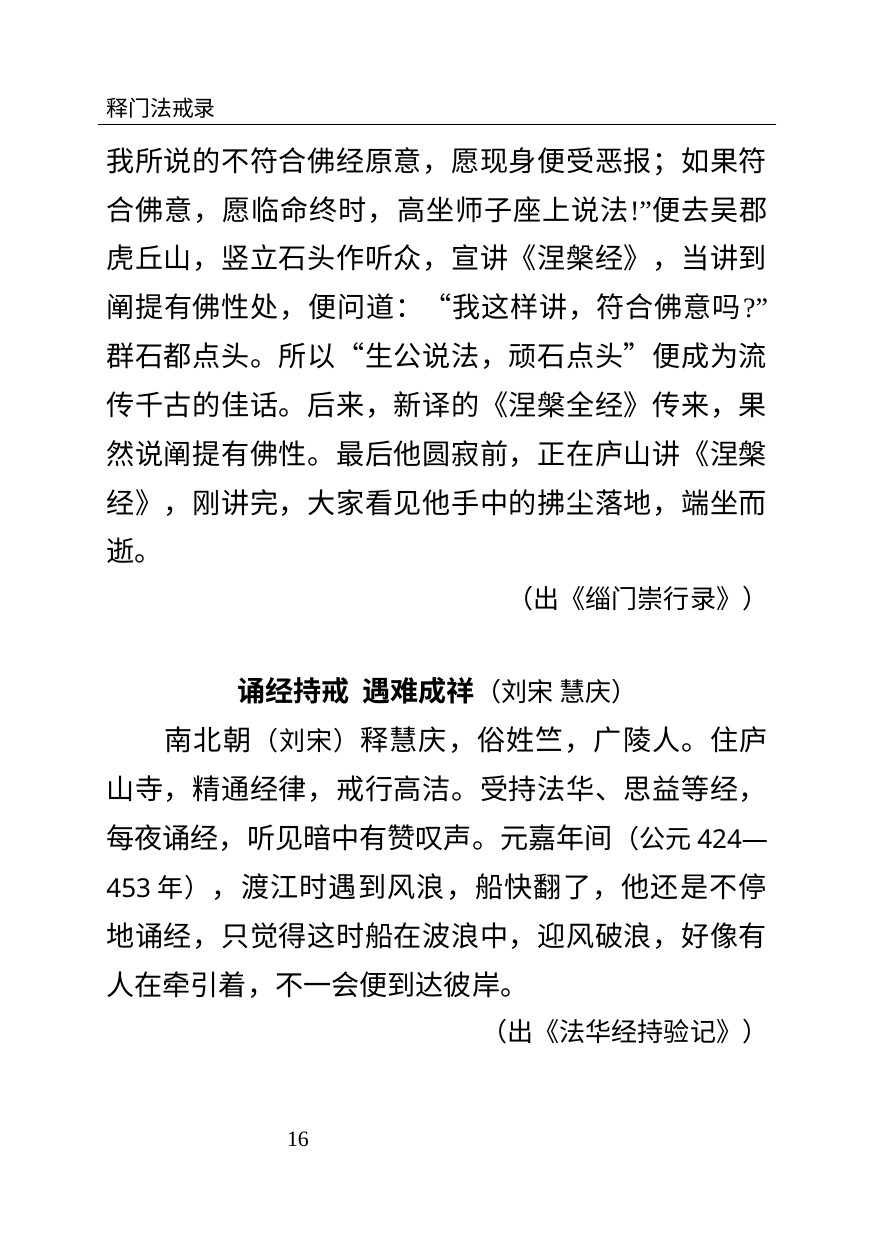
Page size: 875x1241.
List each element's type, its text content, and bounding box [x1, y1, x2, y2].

text 南北朝（刘宋）释慧庆，俗姓竺，广陵人。住庐山寺，精通经律，戒行高洁。受持法华、思益等经，每夜诵经，听见暗中有赞叹声。元嘉年间（公元424—453年），渡江时遇到风浪，船快翻了，他还是不停地诵经，只觉得这时船在波浪中，迎风破浪，好像有人在牵引着，不一会便到达彼岸。 [106, 718, 768, 1003]
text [106, 138, 768, 570]
subtitle 诵经持戒 遇难成祥（刘宋 慧庆） [106, 669, 768, 710]
text （出《法华经持验记》） [106, 1011, 768, 1049]
text （出《缁门崇行录》） [106, 578, 768, 616]
